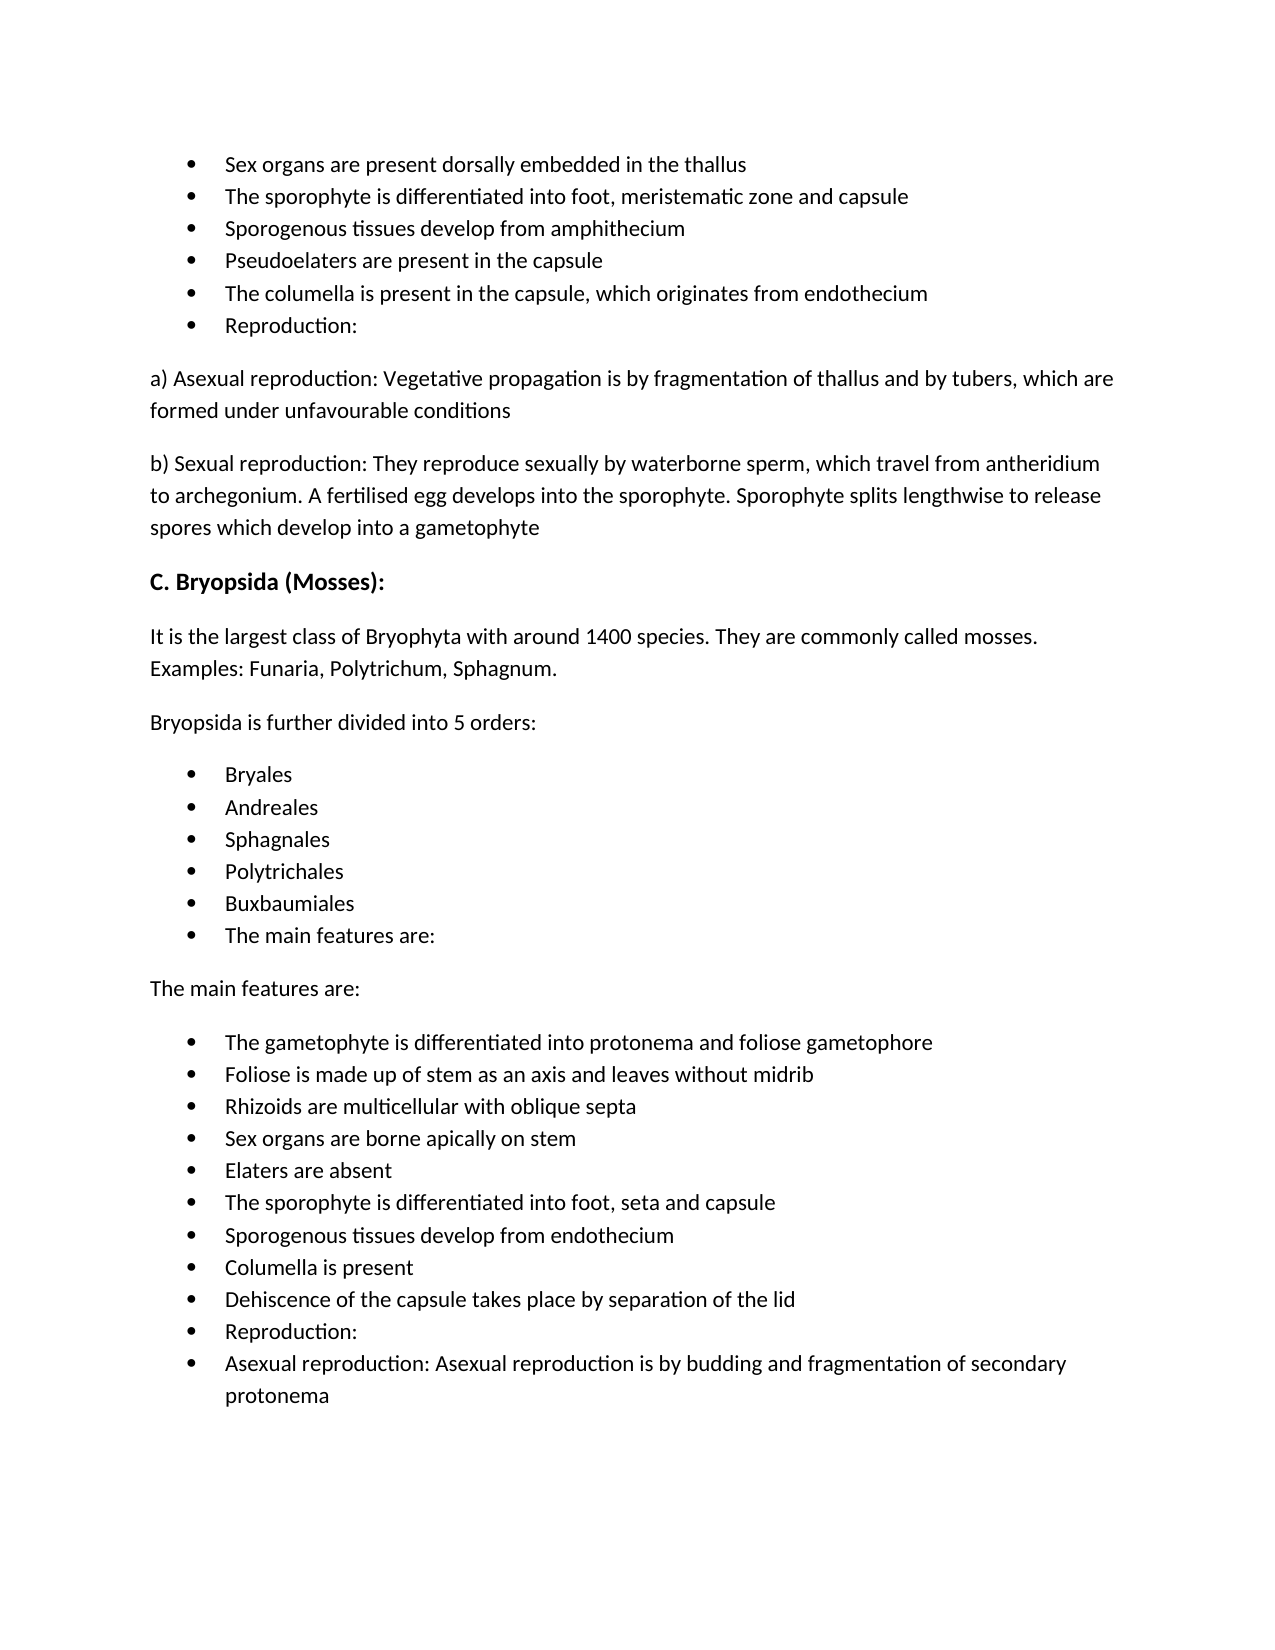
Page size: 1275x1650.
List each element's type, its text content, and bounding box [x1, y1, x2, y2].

text The main features are: [150, 974, 1125, 1003]
list Elaters are absent [187, 1156, 1125, 1184]
list The sporophyte is differentiated into foot, meristematic zone and capsule [187, 182, 1125, 210]
list Columella is present [187, 1253, 1125, 1281]
list The gametophyte is differentiated into protonema and foliose gametophore [187, 1028, 1125, 1056]
text It is the largest class of Bryophyta with around 1400 species. They are commonly called mosses. Examples: Funaria, Polytrichum, Sphagnum. [150, 622, 1125, 683]
list Rhizoids are multicellular with oblique septa [187, 1092, 1125, 1120]
list Asexual reproduction: Asexual reproduction is by budding and fragmentation of secondary protonema [187, 1349, 1125, 1410]
list Sex organs are borne apically on stem [187, 1124, 1125, 1152]
list Sporogenous tissues develop from amphithecium [187, 214, 1125, 242]
list Sex organs are present dorsally embedded in the thallus [187, 150, 1125, 178]
text a) Asexual reproduction: Vegetative propagation is by fragmentation of thallus and by tubers, which are formed under unfavourable conditions [150, 364, 1125, 424]
list Foliose is made up of stem as an axis and leaves without midrib [187, 1060, 1125, 1088]
list The main features are: [187, 922, 1125, 949]
list Reproduction: [187, 311, 1125, 339]
list The columella is present in the capsule, which originates from endothecium [187, 279, 1125, 307]
text C. Bryopsida (Mosses): [150, 567, 1125, 597]
list Sphagnales [187, 825, 1125, 853]
list Reproduction: [187, 1317, 1125, 1345]
list Sporogenous tissues develop from endothecium [187, 1221, 1125, 1249]
text b) Sexual reproduction: They reproduce sexually by waterborne sperm, which travel from antheridium to archegonium. A fertilised egg develops into the sporophyte. Sporophyte splits lengthwise to release spores which develop into a gametophyte [150, 449, 1125, 542]
list Bryales [187, 761, 1125, 789]
list Polytrichales [187, 857, 1125, 885]
list Pseudoelaters are present in the capsule [187, 247, 1125, 274]
text Bryopsida is further divided into 5 orders: [150, 708, 1125, 736]
list Buxbaumiales [187, 889, 1125, 917]
list The sporophyte is differentiated into foot, seta and capsule [187, 1188, 1125, 1217]
list Dehiscence of the capsule takes place by separation of the lid [187, 1285, 1125, 1313]
list Andreales [187, 793, 1125, 821]
